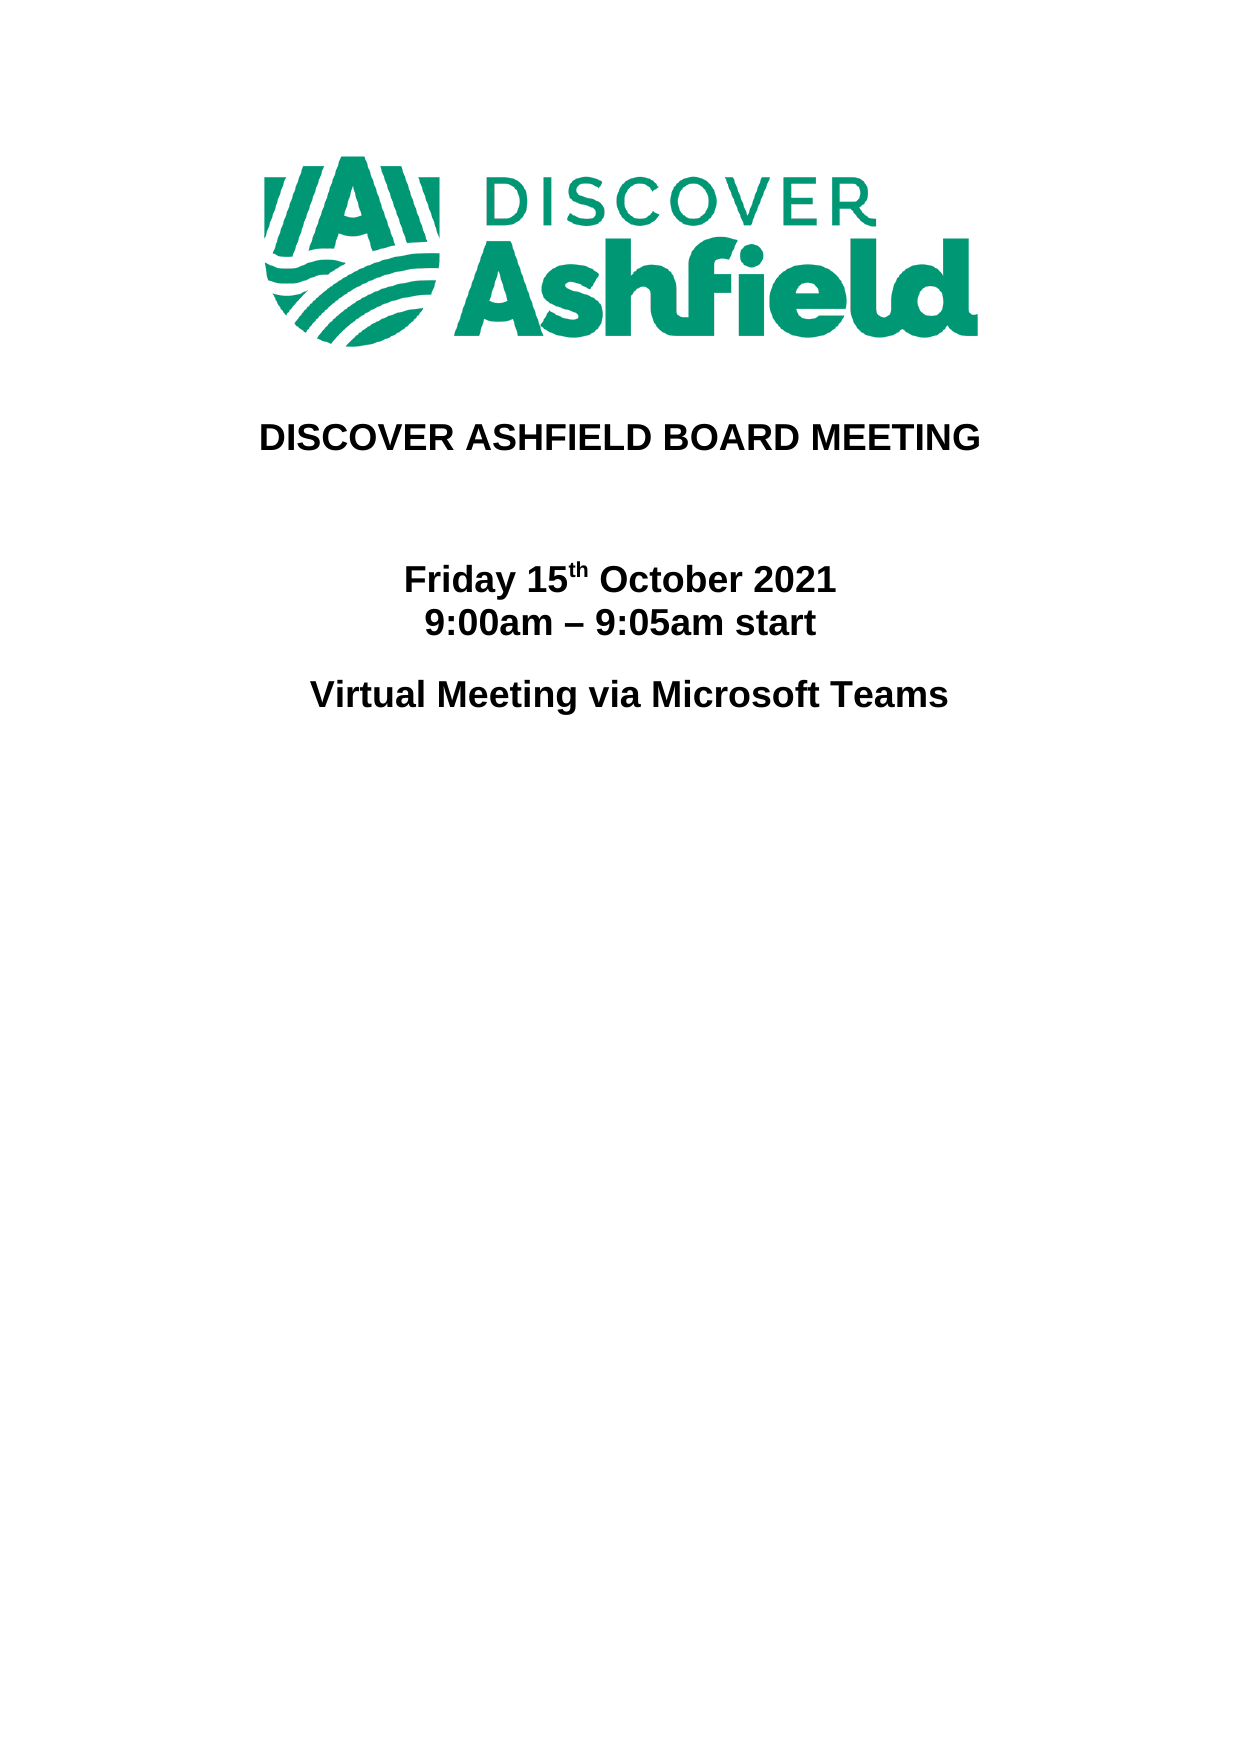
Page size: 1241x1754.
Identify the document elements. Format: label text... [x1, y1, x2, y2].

text Virtual Meeting via Microsoft Teams [136, 672, 1122, 715]
picture [249, 143, 992, 359]
text Friday 15th October 2021 9:00am – 9:05am start [118, 557, 1122, 672]
